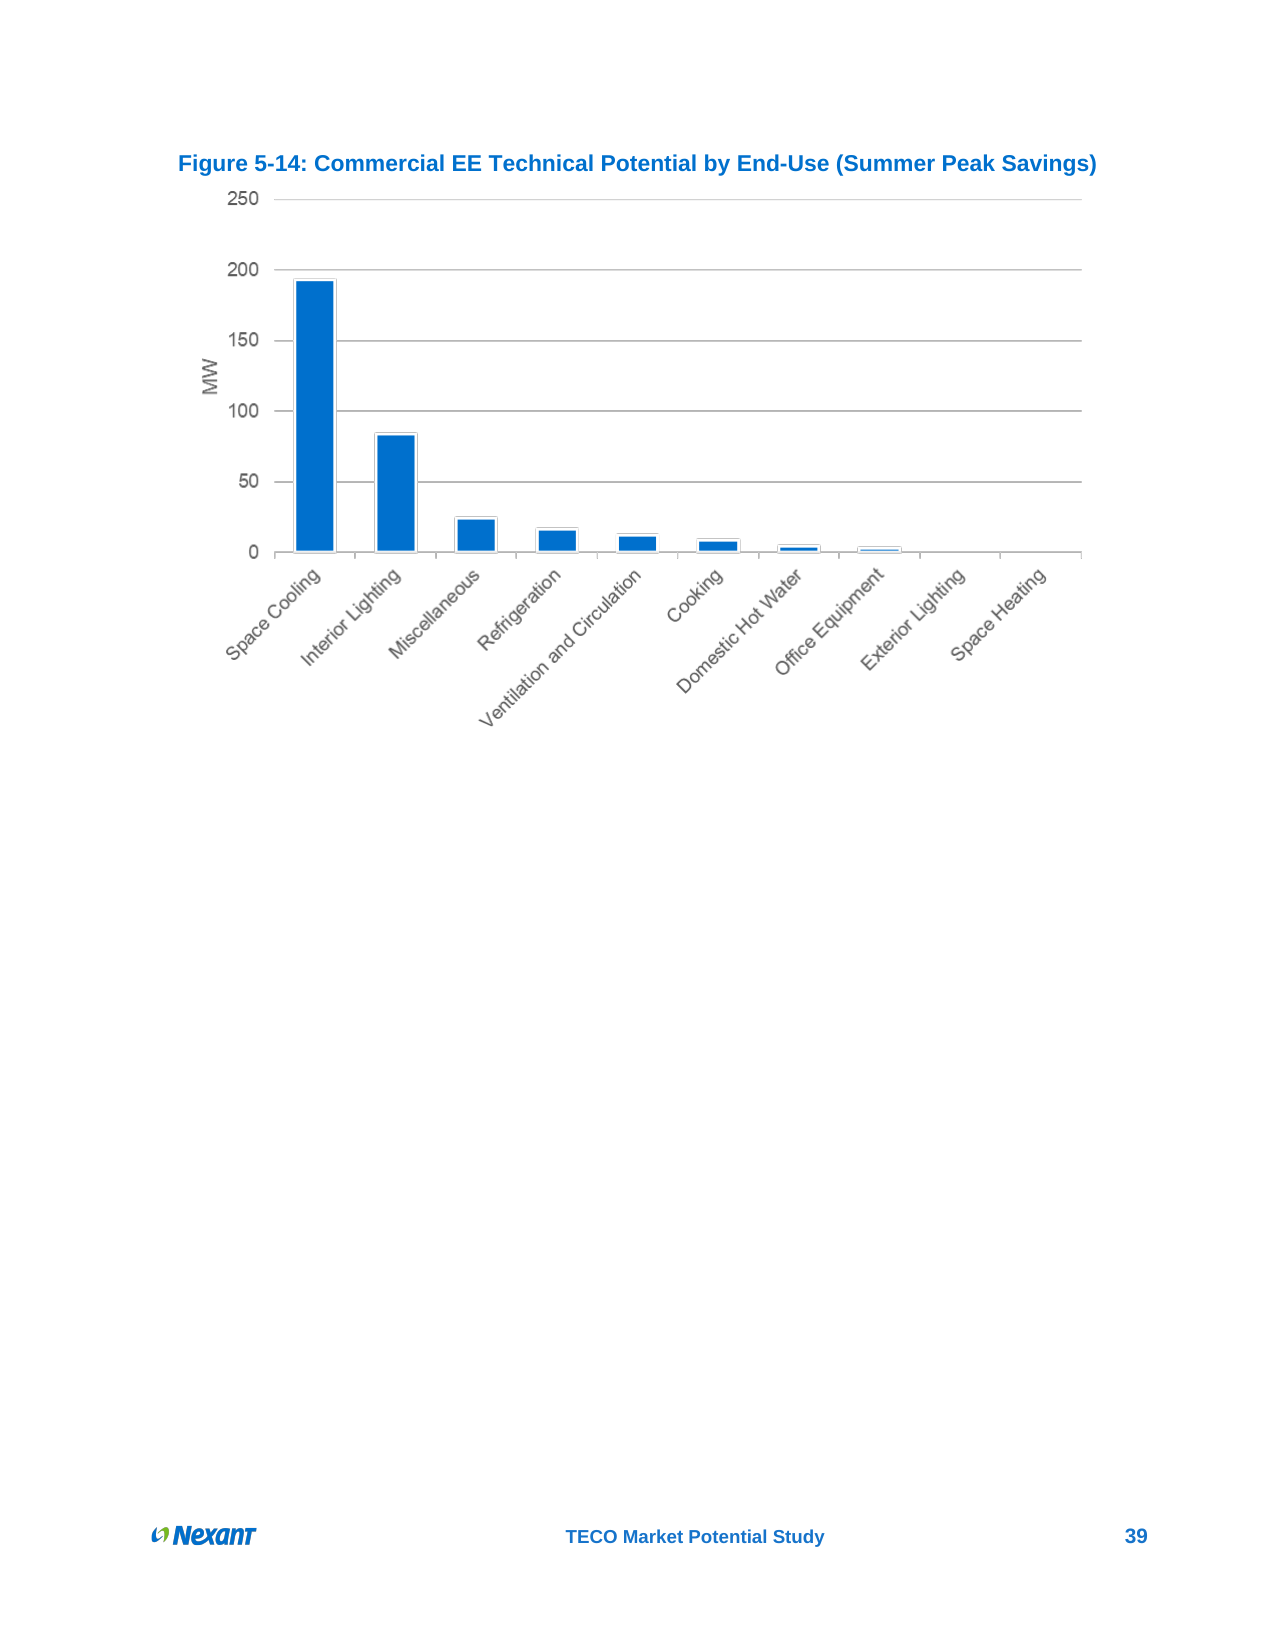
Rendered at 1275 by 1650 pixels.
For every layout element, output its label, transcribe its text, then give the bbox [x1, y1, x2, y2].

picture [171, 176, 1104, 747]
picture [136, 1523, 272, 1560]
